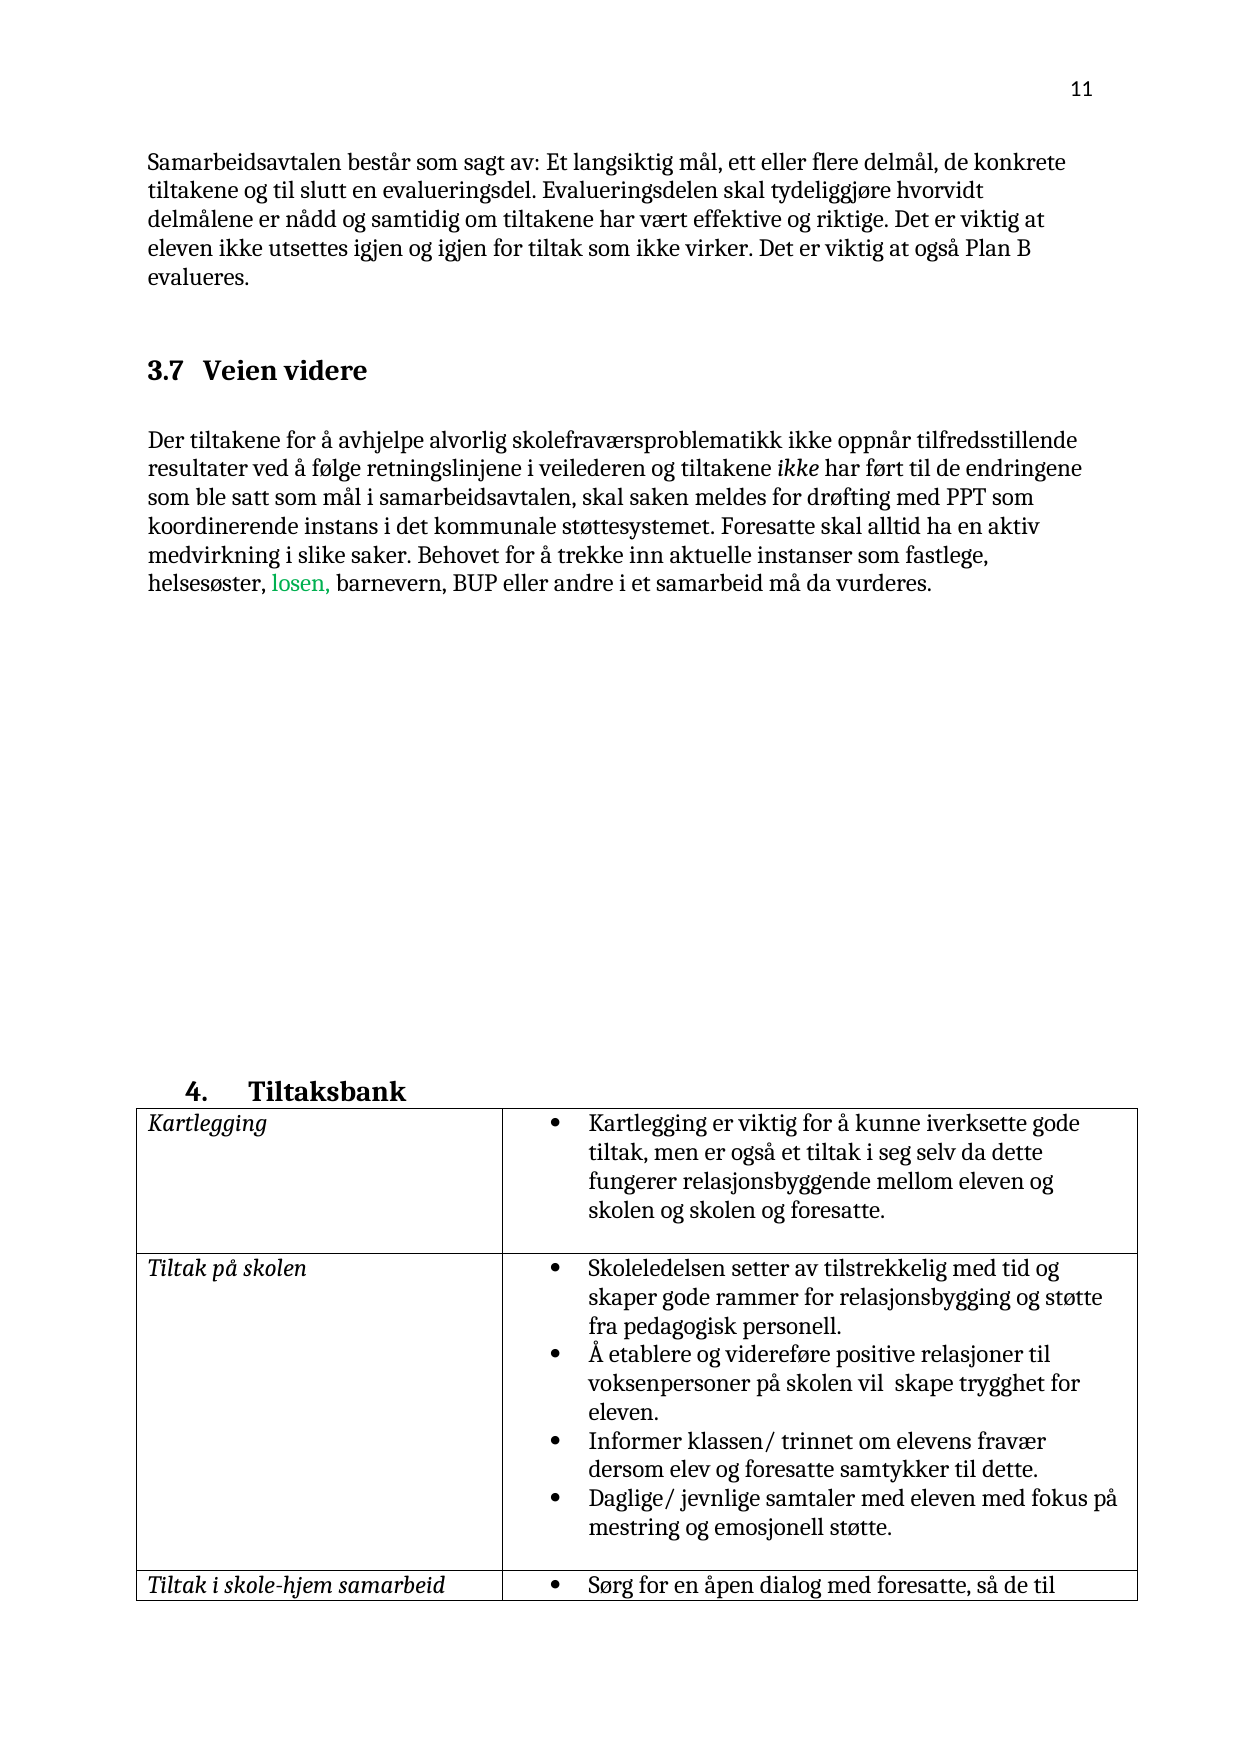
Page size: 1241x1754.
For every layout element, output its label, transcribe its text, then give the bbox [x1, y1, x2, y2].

text 3.7 Veien videre [148, 354, 1093, 387]
text Samarbeidsavtalen består som sagt av: Et langsiktig mål, ett eller flere delmål, de konkrete tiltakene og til slutt en evalueringsdel. Evalueringsdelen skal tydeliggjøre hvorvidt delmålene er nådd og samtidig om tiltakene har vært effektive og riktige. Det er viktig at eleven ikke utsettes igjen og igjen for tiltak som ikke virker. Det er viktig at også Plan B evalueres. [148, 148, 1093, 291]
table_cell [137, 1571, 502, 1600]
table_header Kartlegging er viktig for å kunne iverksette gode tiltak, men er også et tiltak i seg selv da dette fungerer relasjonsbyggende mellom eleven og skolen og skolen og foresatte. [503, 1109, 1137, 1253]
table_cell Skoleledelsen setter av tilstrekkelig med tid og skaper gode rammer for relasjonsbygging og støtte fra pedagogisk personell. Å etablere og videreføre positive relasjoner til voksenpersoner på skolen vil skape trygghet for eleven. Informer klassen/ trinnet om elevens fravær dersom elev og foresatte samtykker til dette. Daglige/ jevnlige samtaler med eleven med fokus på mestring og emosjonell støtte. [503, 1254, 1137, 1570]
text Der tiltakene for å avhjelpe alvorlig skolefraværsproblematikk ikke oppnår tilfredsstillende resultater ved å følge retningslinjene i veilederen og tiltakene ikke har ført til de endringene som ble satt som mål i samarbeidsavtalen, skal saken meldes for drøfting med PPT som koordinerende instans i det kommunale støttesystemet. Foresatte skal alltid ha en aktiv medvirkning i slike saker. Behovet for å trekke inn aktuelle instanser som fastlege, helsesøster, losen, barnevern, BUP eller andre i et samarbeid må da vurderes. [148, 426, 1093, 598]
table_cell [503, 1571, 1137, 1600]
table_cell Tiltak på skolen [137, 1254, 502, 1570]
table_header Kartlegging [137, 1109, 502, 1253]
list Tiltaksbank [185, 1075, 1093, 1108]
